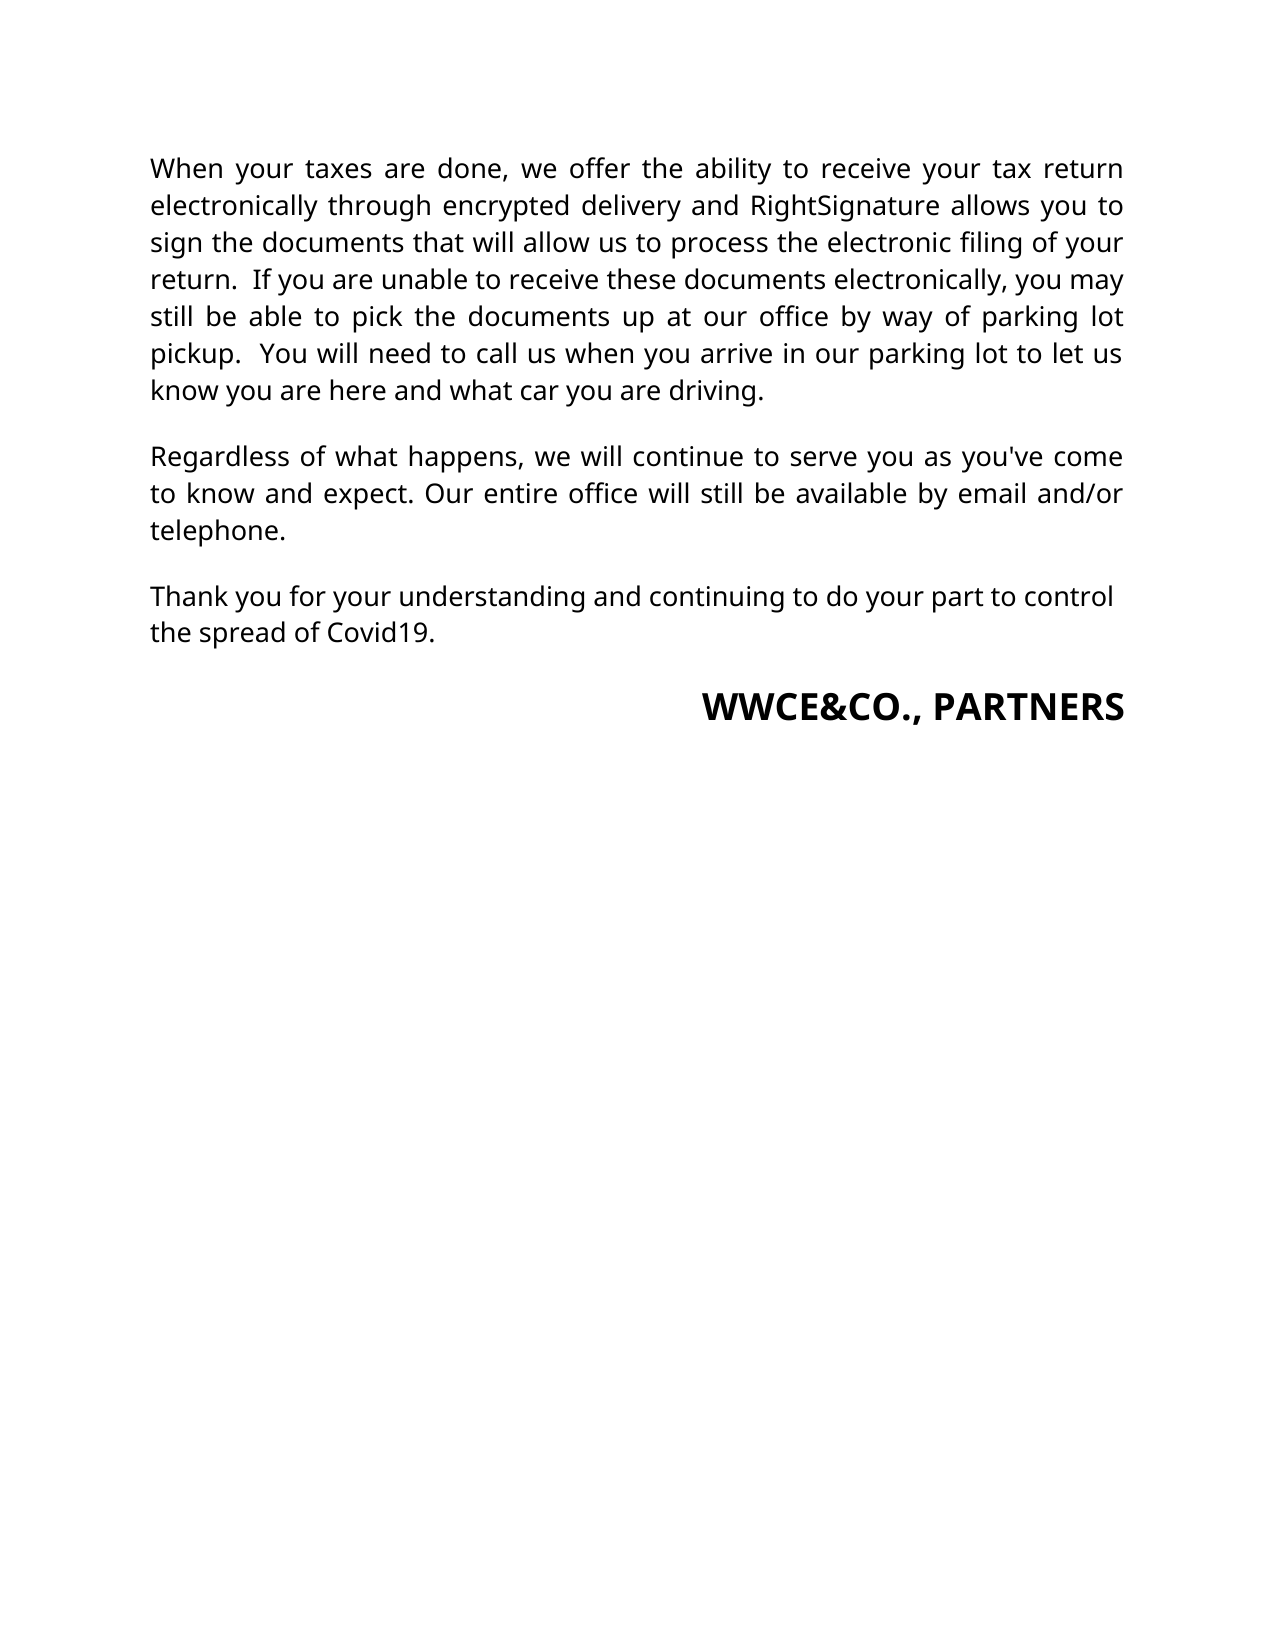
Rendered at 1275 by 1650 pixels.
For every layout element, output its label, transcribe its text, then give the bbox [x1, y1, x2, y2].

text WWCE&CO., PARTNERS [150, 680, 1125, 731]
text Regardless of what happens, we will continue to serve you as you've come to know and expect. Our entire office will still be available by email and/or telephone. [150, 437, 1125, 548]
text Thank you for your understanding and continuing to do your part to control the spread of Covid19. [150, 577, 1125, 651]
text When your taxes are done, we offer the ability to receive your tax return electronically through encrypted delivery and RightSignature allows you to sign the documents that will allow us to process the electronic filing of your return. If you are unable to receive these documents electronically, you may still be able to pick the documents up at our office by way of parking lot pickup. You will need to call us when you arrive in our parking lot to let us know you are here and what car you are driving. [150, 150, 1125, 408]
